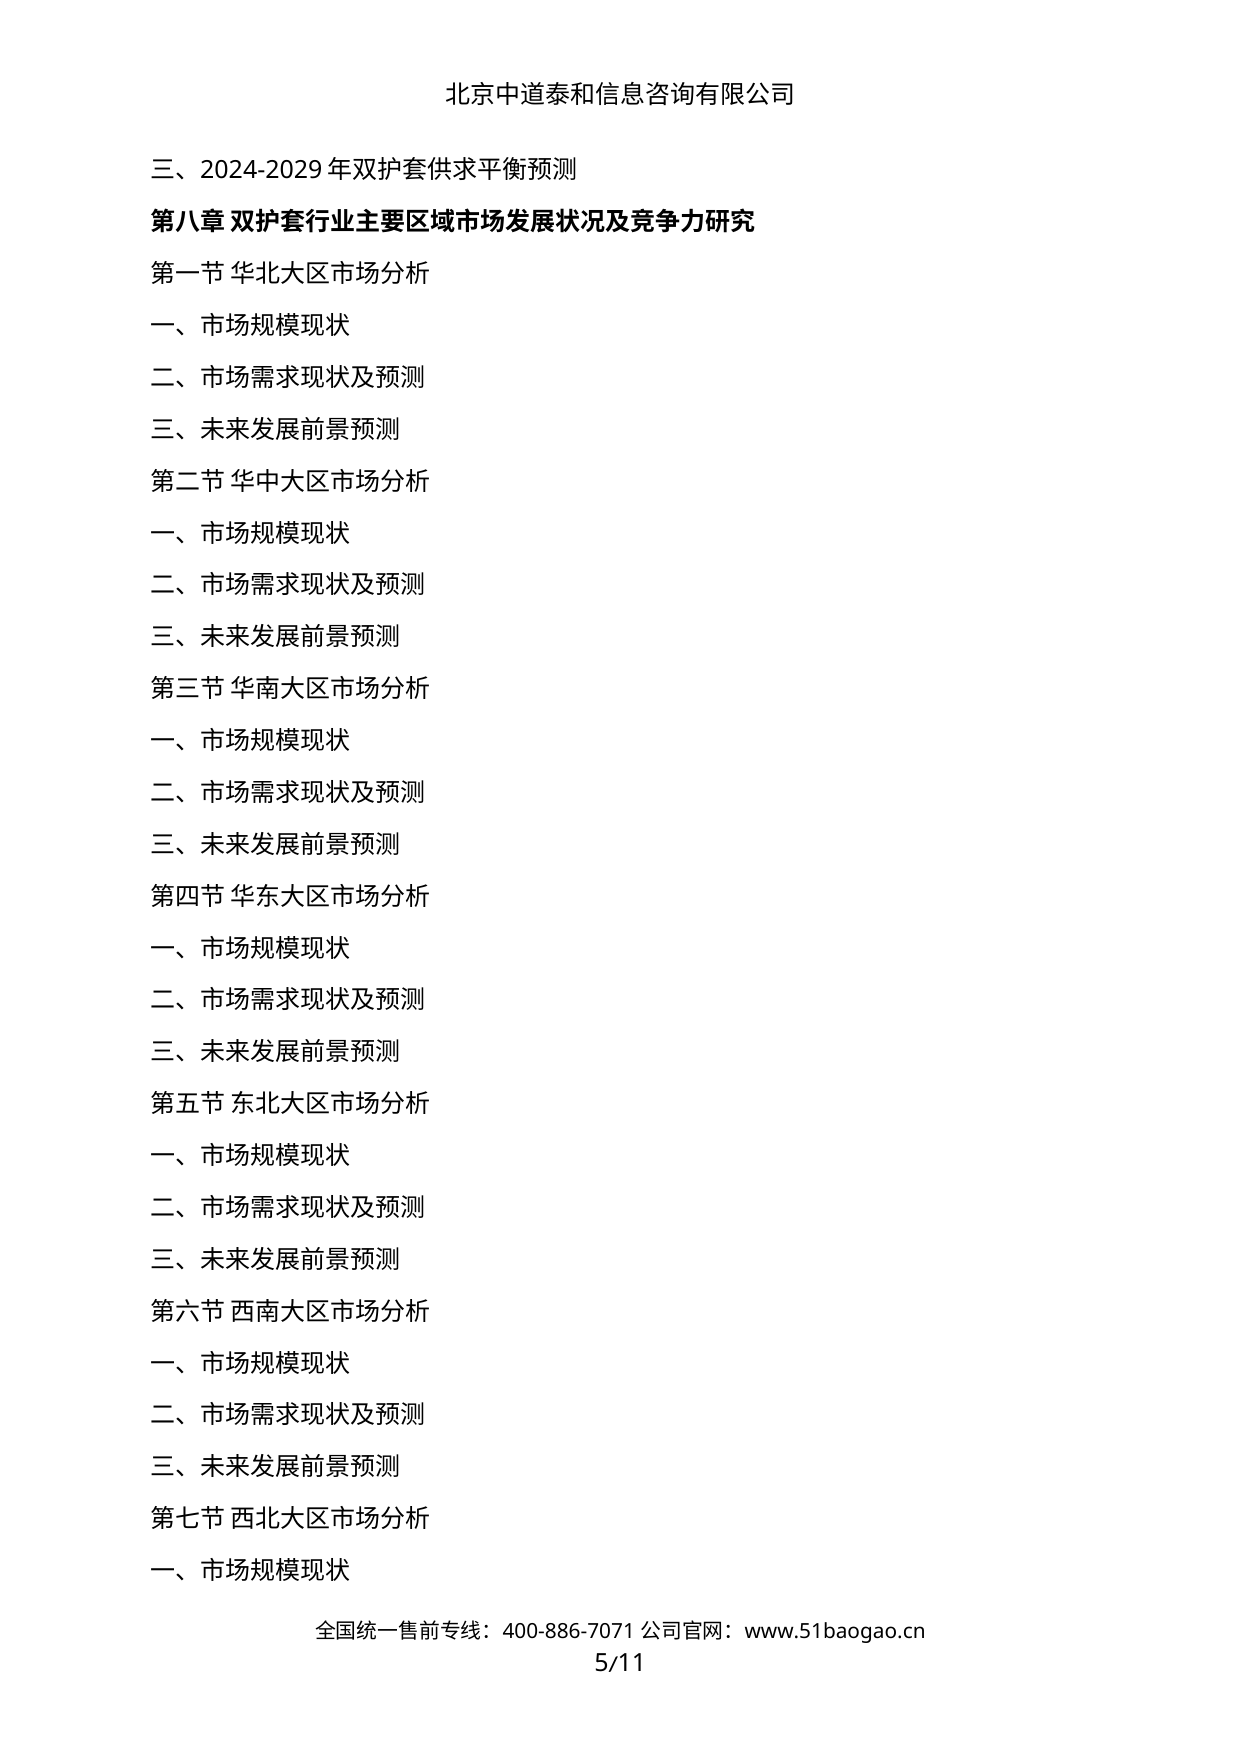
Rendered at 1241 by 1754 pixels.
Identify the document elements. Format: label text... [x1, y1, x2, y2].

text 一、市场规模现状 [150, 1343, 1090, 1379]
text 一、市场规模现状 [150, 306, 1090, 342]
text 第七节 西北大区市场分析 [150, 1499, 1090, 1535]
text 三、未来发展前景预测 [150, 409, 1090, 446]
text 第四节 华东大区市场分析 [150, 876, 1090, 912]
text 三、未来发展前景预测 [150, 617, 1090, 653]
text 第三节 华南大区市场分析 [150, 669, 1090, 705]
text 三、未来发展前景预测 [150, 824, 1090, 861]
text 一、市场规模现状 [150, 513, 1090, 549]
text 三、2024-2029年双护套供求平衡预测 [150, 150, 1090, 186]
text 二、市场需求现状及预测 [150, 357, 1090, 394]
text 第六节 西南大区市场分析 [150, 1291, 1090, 1327]
text 第一节 华北大区市场分析 [150, 254, 1090, 290]
text 二、市场需求现状及预测 [150, 772, 1090, 809]
text 二、市场需求现状及预测 [150, 1187, 1090, 1224]
text 三、未来发展前景预测 [150, 1032, 1090, 1068]
text 一、市场规模现状 [150, 1551, 1090, 1587]
text 第二节 华中大区市场分析 [150, 461, 1090, 497]
text 一、市场规模现状 [150, 1136, 1090, 1172]
text 二、市场需求现状及预测 [150, 1395, 1090, 1431]
text 三、未来发展前景预测 [150, 1447, 1090, 1483]
text 三、未来发展前景预测 [150, 1239, 1090, 1276]
text 二、市场需求现状及预测 [150, 565, 1090, 601]
text 一、市场规模现状 [150, 928, 1090, 964]
text 二、市场需求现状及预测 [150, 980, 1090, 1016]
text 一、市场规模现状 [150, 721, 1090, 757]
text 第五节 东北大区市场分析 [150, 1084, 1090, 1120]
text 第八章 双护套行业主要区域市场发展状况及竞争力研究 [150, 202, 1090, 238]
